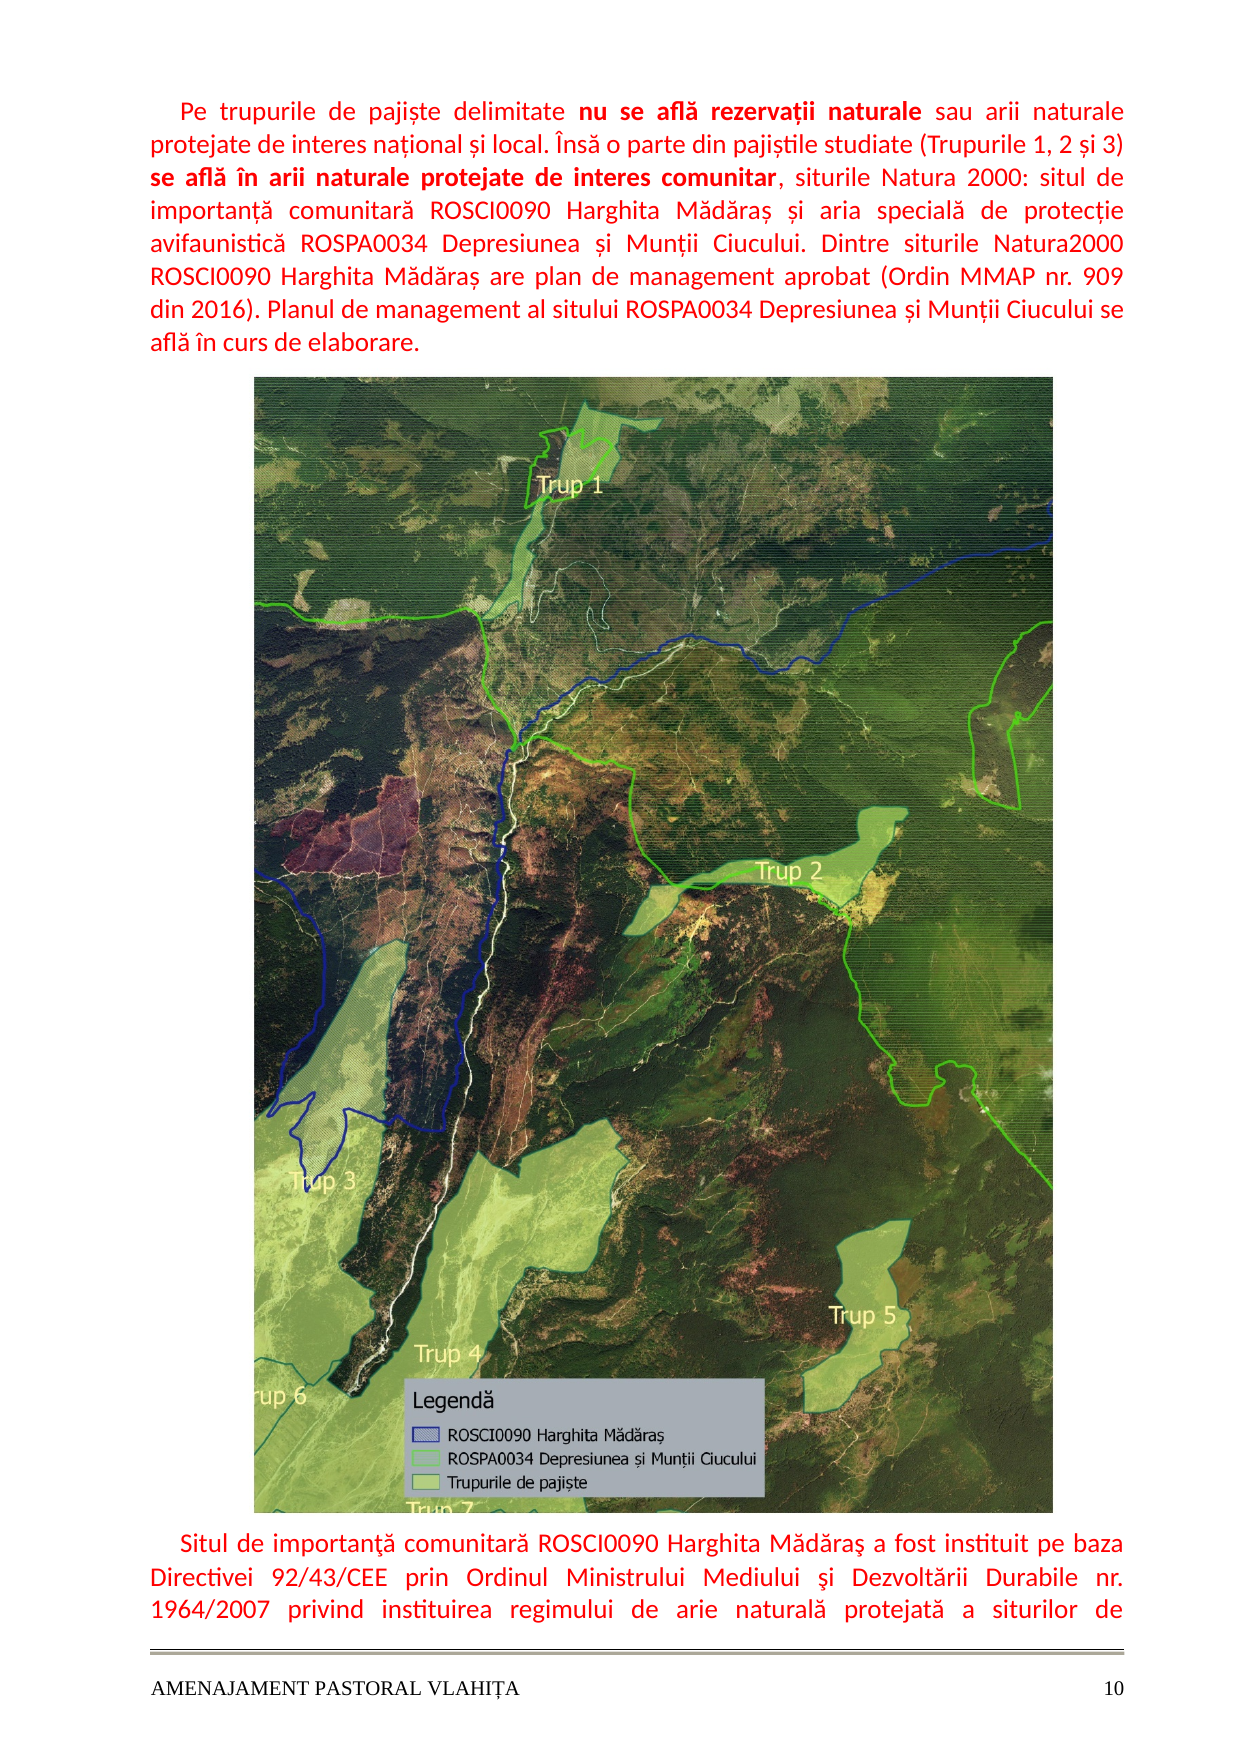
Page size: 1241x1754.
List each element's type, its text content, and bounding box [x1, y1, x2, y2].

picture [238, 357, 1067, 1527]
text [150, 1527, 1124, 1626]
text Pe trupurile de pajiște delimitate nu se află rezervații naturale sau arii naturale protejate de interes național și local. Însă o parte din pajiștile studiate (Trupurile 1, 2 și 3) se află în arii naturale protejate de interes comunitar, siturile Natura 2000: situl de importanță comunitară ROSCI0090 Harghita Mădăraș și aria specială de protecție avifaunistică ROSPA0034 Depresiunea și Munții Ciucului. Dintre siturile Natura2000 ROSCI0090 Harghita Mădăraș are plan de management aprobat (Ordin MMAP nr. 909 din 2016). Planul de management al sitului ROSPA0034 Depresiunea și Munții Ciucului se află în curs de elaborare. [150, 94, 1124, 358]
